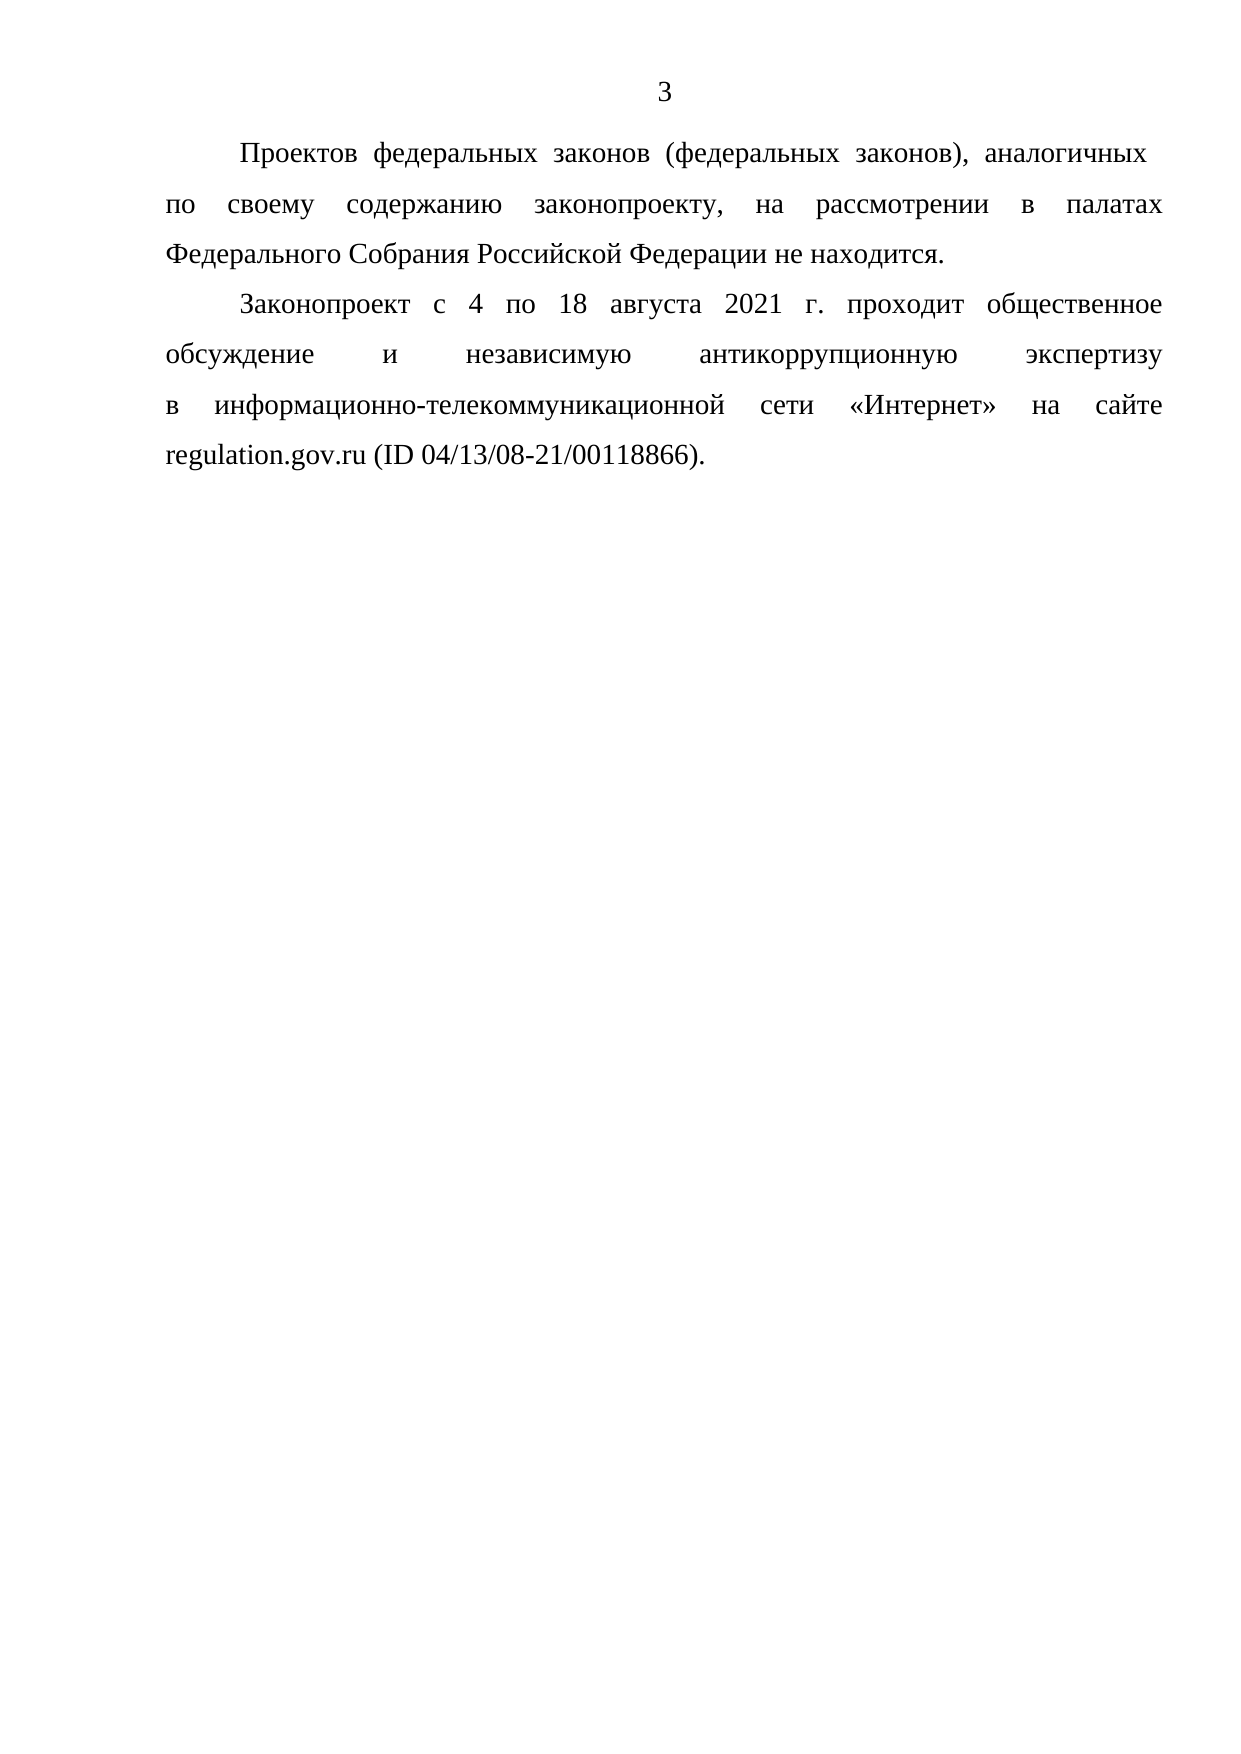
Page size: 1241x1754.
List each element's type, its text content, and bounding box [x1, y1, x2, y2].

text Законопроект с 4 по 18 августа 2021 г. проходит общественное обсуждение и независимую антикоррупционную экспертизу в информационно-телекоммуникационной сети «Интернет» на сайте regulation.gov.ru (ID 04/13/08-21/00118866). [165, 286, 1163, 471]
text Проектов федеральных законов (федеральных законов), аналогичных по своему содержанию законопроекту, на рассмотрении в палатах Федерального Собрания Российской Федерации не находится. [165, 135, 1163, 269]
